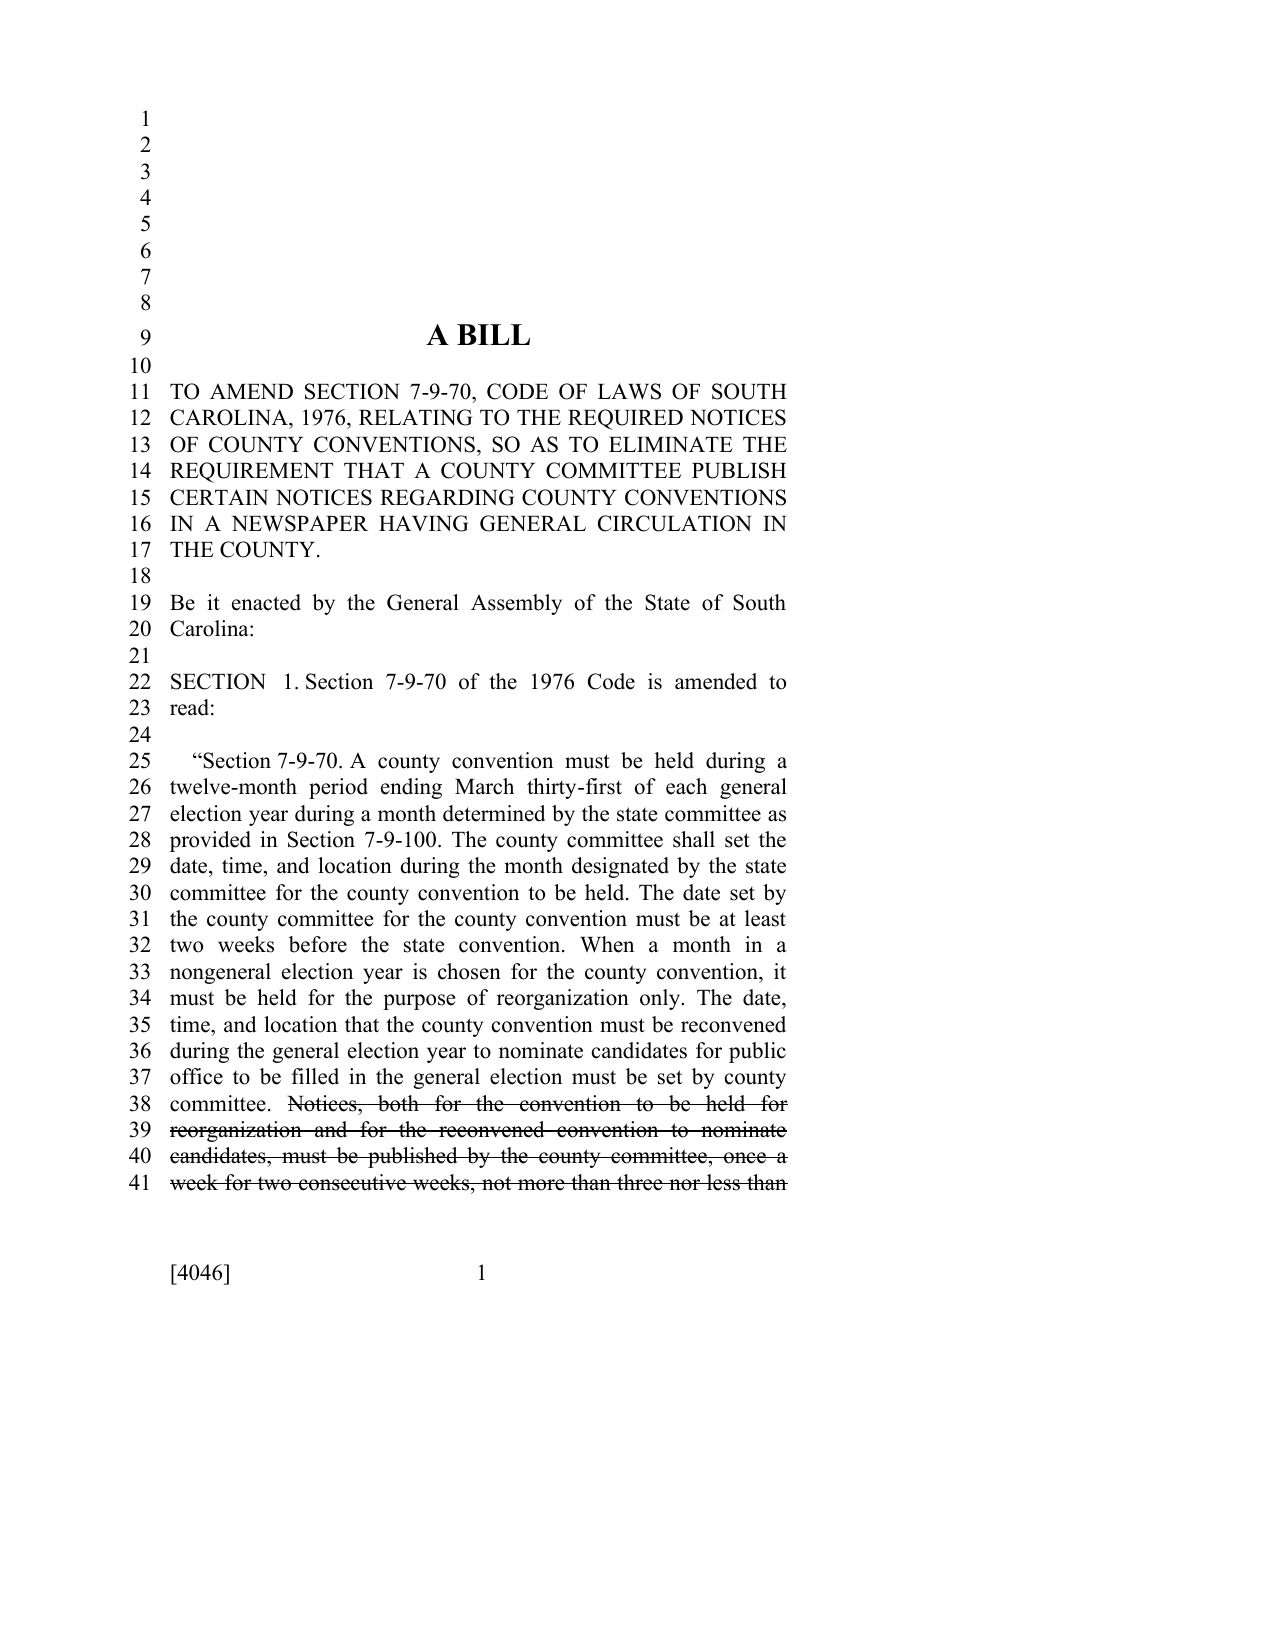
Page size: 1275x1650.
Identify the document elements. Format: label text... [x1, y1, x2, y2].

text A BILL [169, 316, 787, 352]
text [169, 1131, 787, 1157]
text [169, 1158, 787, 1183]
text Be it enacted by the General Assembly of the State of South Carolina: [169, 589, 787, 642]
text TO AMEND SECTION 7-9-70, CODE OF LAWS OF SOUTH CAROLINA, 1976, RELATING TO THE REQUIRED NOTICES OF COUNTY CONVENTIONS, SO AS TO ELIMINATE THE REQUIREMENT THAT A COUNTY COMMITTEE PUBLISH CERTAIN NOTICES REGARDING COUNTY CONVENTIONS IN A NEWSPAPER HAVING GENERAL CIRCULATION IN THE COUNTY. [169, 378, 787, 563]
text SECTION 1. Section 7-9-70 of the 1976 Code is amended to read: [169, 668, 787, 721]
